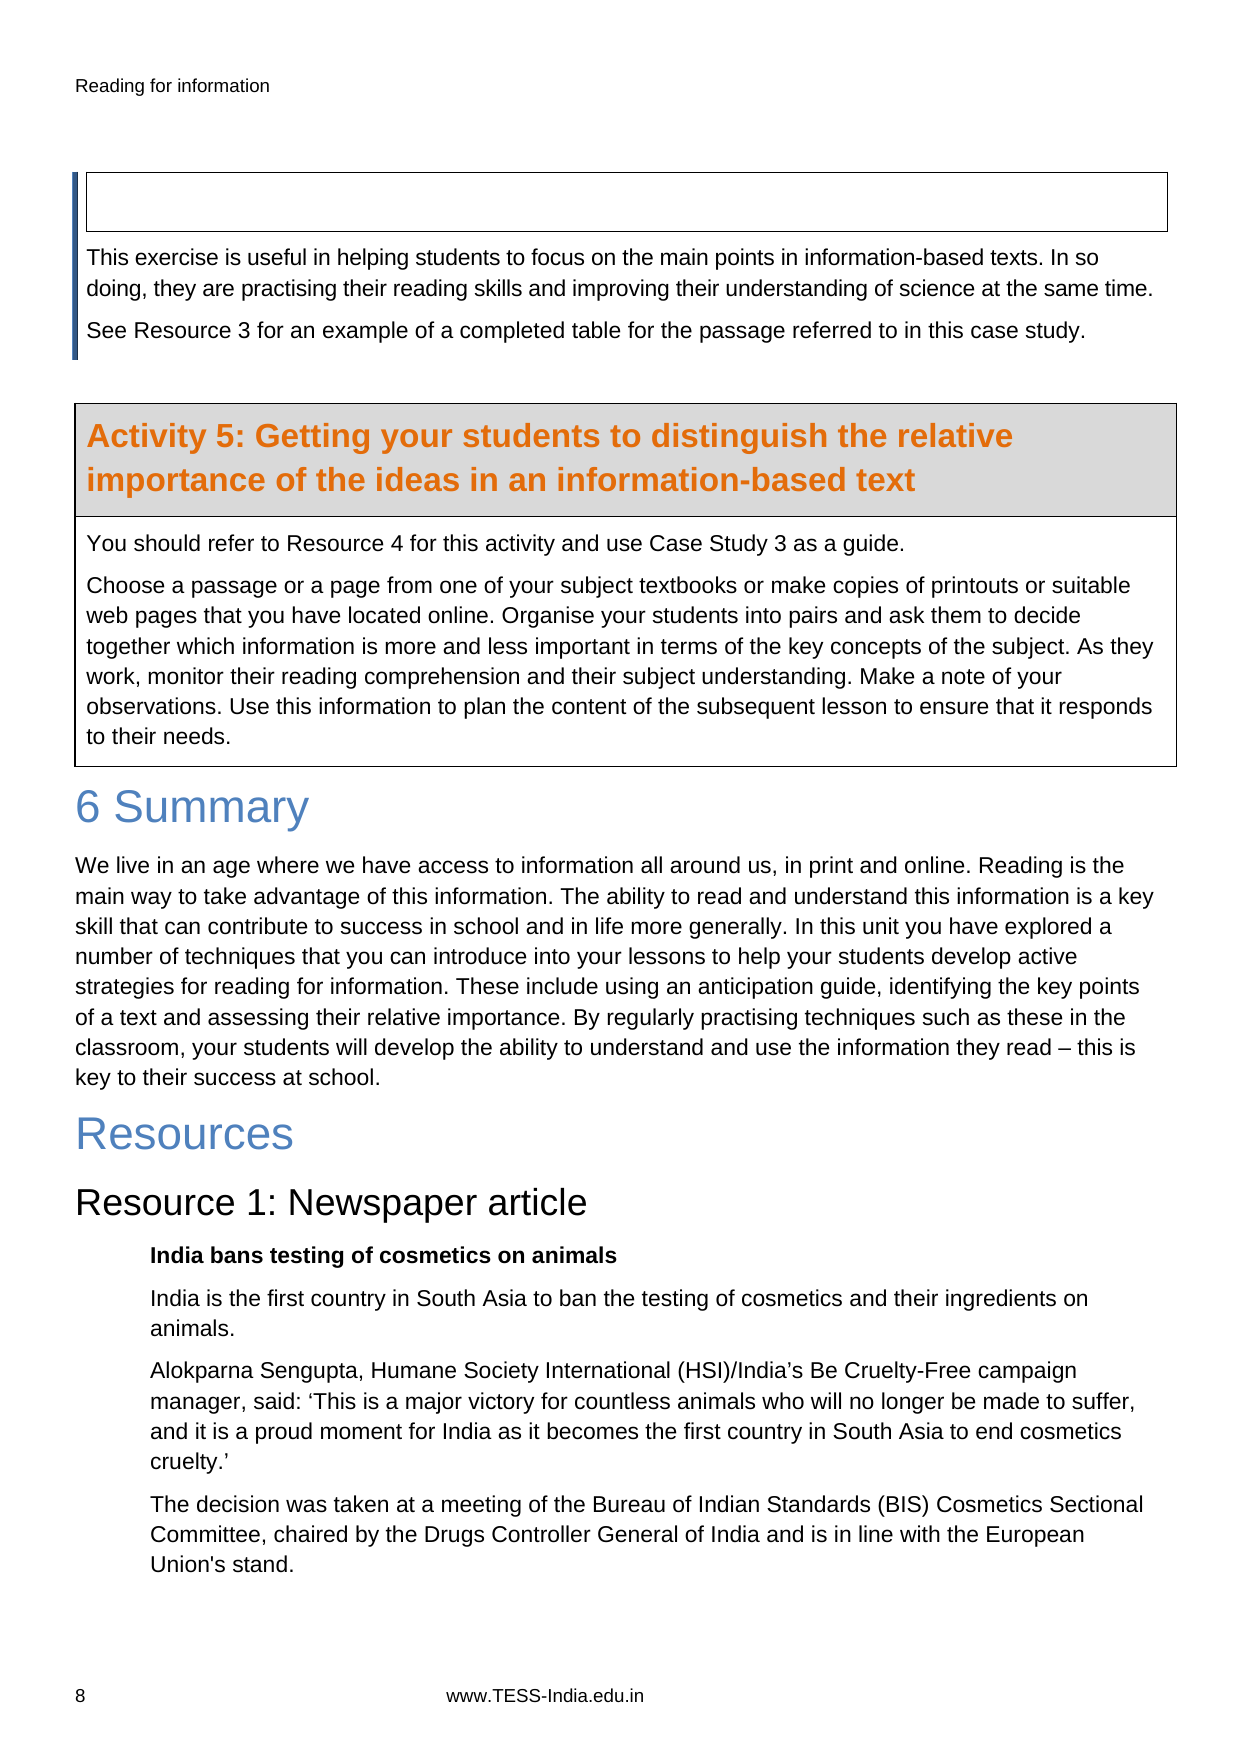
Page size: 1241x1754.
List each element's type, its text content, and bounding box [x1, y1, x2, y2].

text India is the first country in South Asia to ban the testing of cosmetics and their ingredients on animals. [150, 1284, 1165, 1341]
table_header Activity 5: Getting your students to distinguish the relative importance of the ideas in an information-based text [76, 404, 1176, 516]
subtitle Resource 1: Newspaper article [75, 1180, 1165, 1223]
text We live in an age where we have access to information all around us, in print and online. Reading is the main way to take advantage of this information. The ability to read and understand this information is a key skill that can contribute to success in school and in life more generally. In this unit you have explored a number of techniques that you can introduce into your lessons to help your students develop active strategies for reading for information. These include using an anticipation guide, identifying the key points of a text and assessing their relative importance. By regularly practising techniques such as these in the classroom, your students will develop the ability to understand and use the information they read – this is key to their success at school. [75, 852, 1165, 1090]
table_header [78, 172, 1177, 360]
subtitle Resources [75, 1107, 1165, 1159]
text Alokparna Sengupta, Humane Society International (HSI)/India’s Be Cruelty-Free campaign manager, said: ‘This is a major victory for countless animals who will no longer be made to suffer, and it is a proud moment for India as it becomes the first country in South Asia to end cosmetics cruelty.’ [150, 1357, 1165, 1474]
table_cell You should refer to Resource 4 for this activity and use Case Study 3 as a guide. Choose a passage or a page from one of your subject textbooks or make copies of printouts or suitable web pages that you have located online. Organise your students into pairs and ask them to decide together which information is more and less important in terms of the key concepts of the subject. As they work, monitor their reading comprehension and their subject understanding. Make a note of your observations. Use this information to plan the content of the subsequent lesson to ensure that it responds to their needs. [76, 517, 1176, 766]
text The decision was taken at a meeting of the Bureau of Indian Standards (BIS) Cosmetics Sectional Committee, chaired by the Drugs Controller General of India and is in line with the European Union's stand. [150, 1491, 1165, 1577]
subtitle 6 Summary [75, 779, 1165, 832]
text India bans testing of cosmetics on animals [150, 1242, 1165, 1268]
